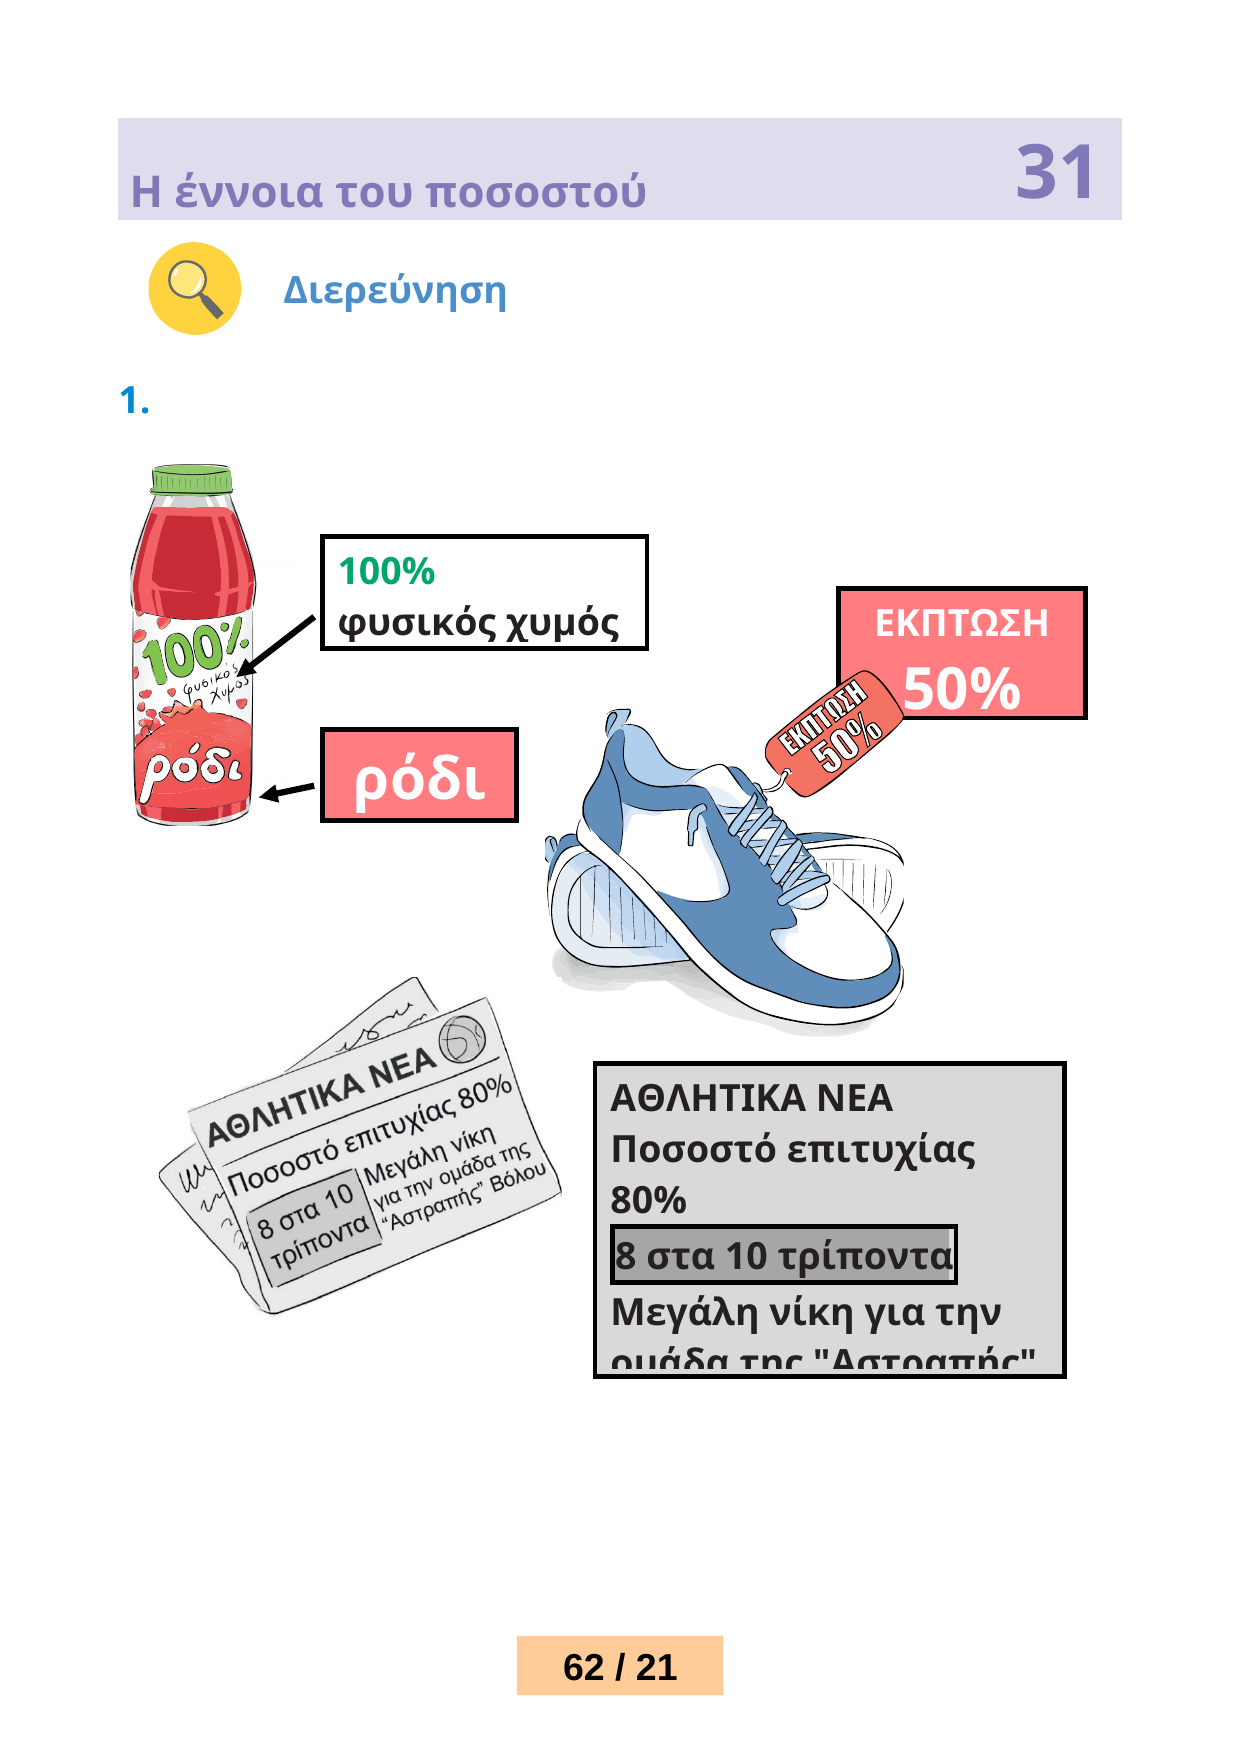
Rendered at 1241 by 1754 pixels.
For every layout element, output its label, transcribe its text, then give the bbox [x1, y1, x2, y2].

table_header 31 [1004, 118, 1122, 220]
table_header [118, 244, 180, 333]
table_header Διερεύνηση [272, 244, 1122, 333]
table_header Η έννοια του ποσοστού [118, 118, 1004, 220]
picture [158, 977, 562, 1317]
text 1. [118, 373, 1122, 424]
table_header [210, 244, 272, 333]
